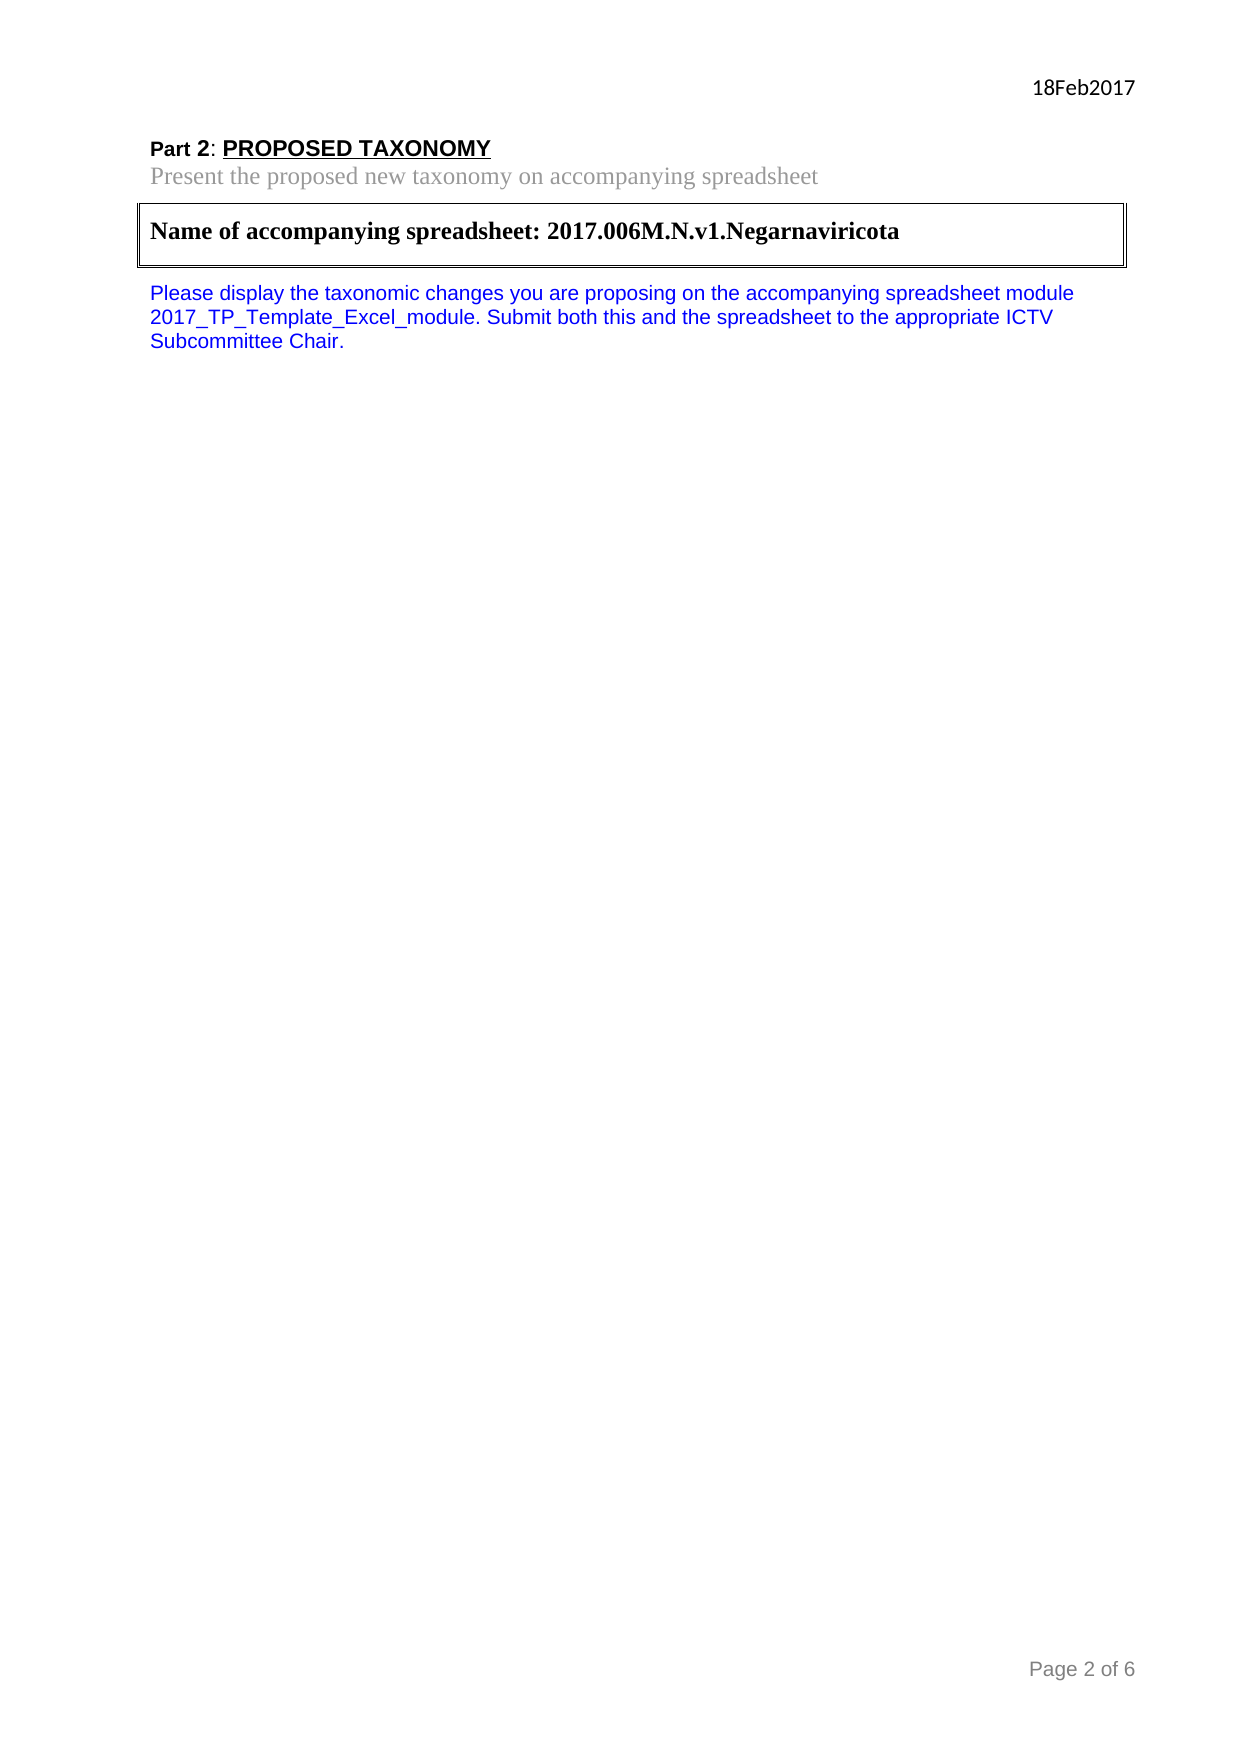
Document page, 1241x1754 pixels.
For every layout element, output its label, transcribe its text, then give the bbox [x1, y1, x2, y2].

table_header Present the proposed new taxonomy on accompanying spreadsheet [139, 161, 1125, 203]
table_cell Name of accompanying spreadsheet: 2017.006M.N.v1.Negarnaviricota [140, 204, 1123, 265]
text Part 2: PROPOSED TAXONOMY [150, 135, 1135, 161]
text Please display the taxonomic changes you are proposing on the accompanying spreadsheet module 2017_TP_Template_Excel_module. Submit both this and the spreadsheet to the appropriate ICTV Subcommittee Chair. [150, 281, 1135, 352]
